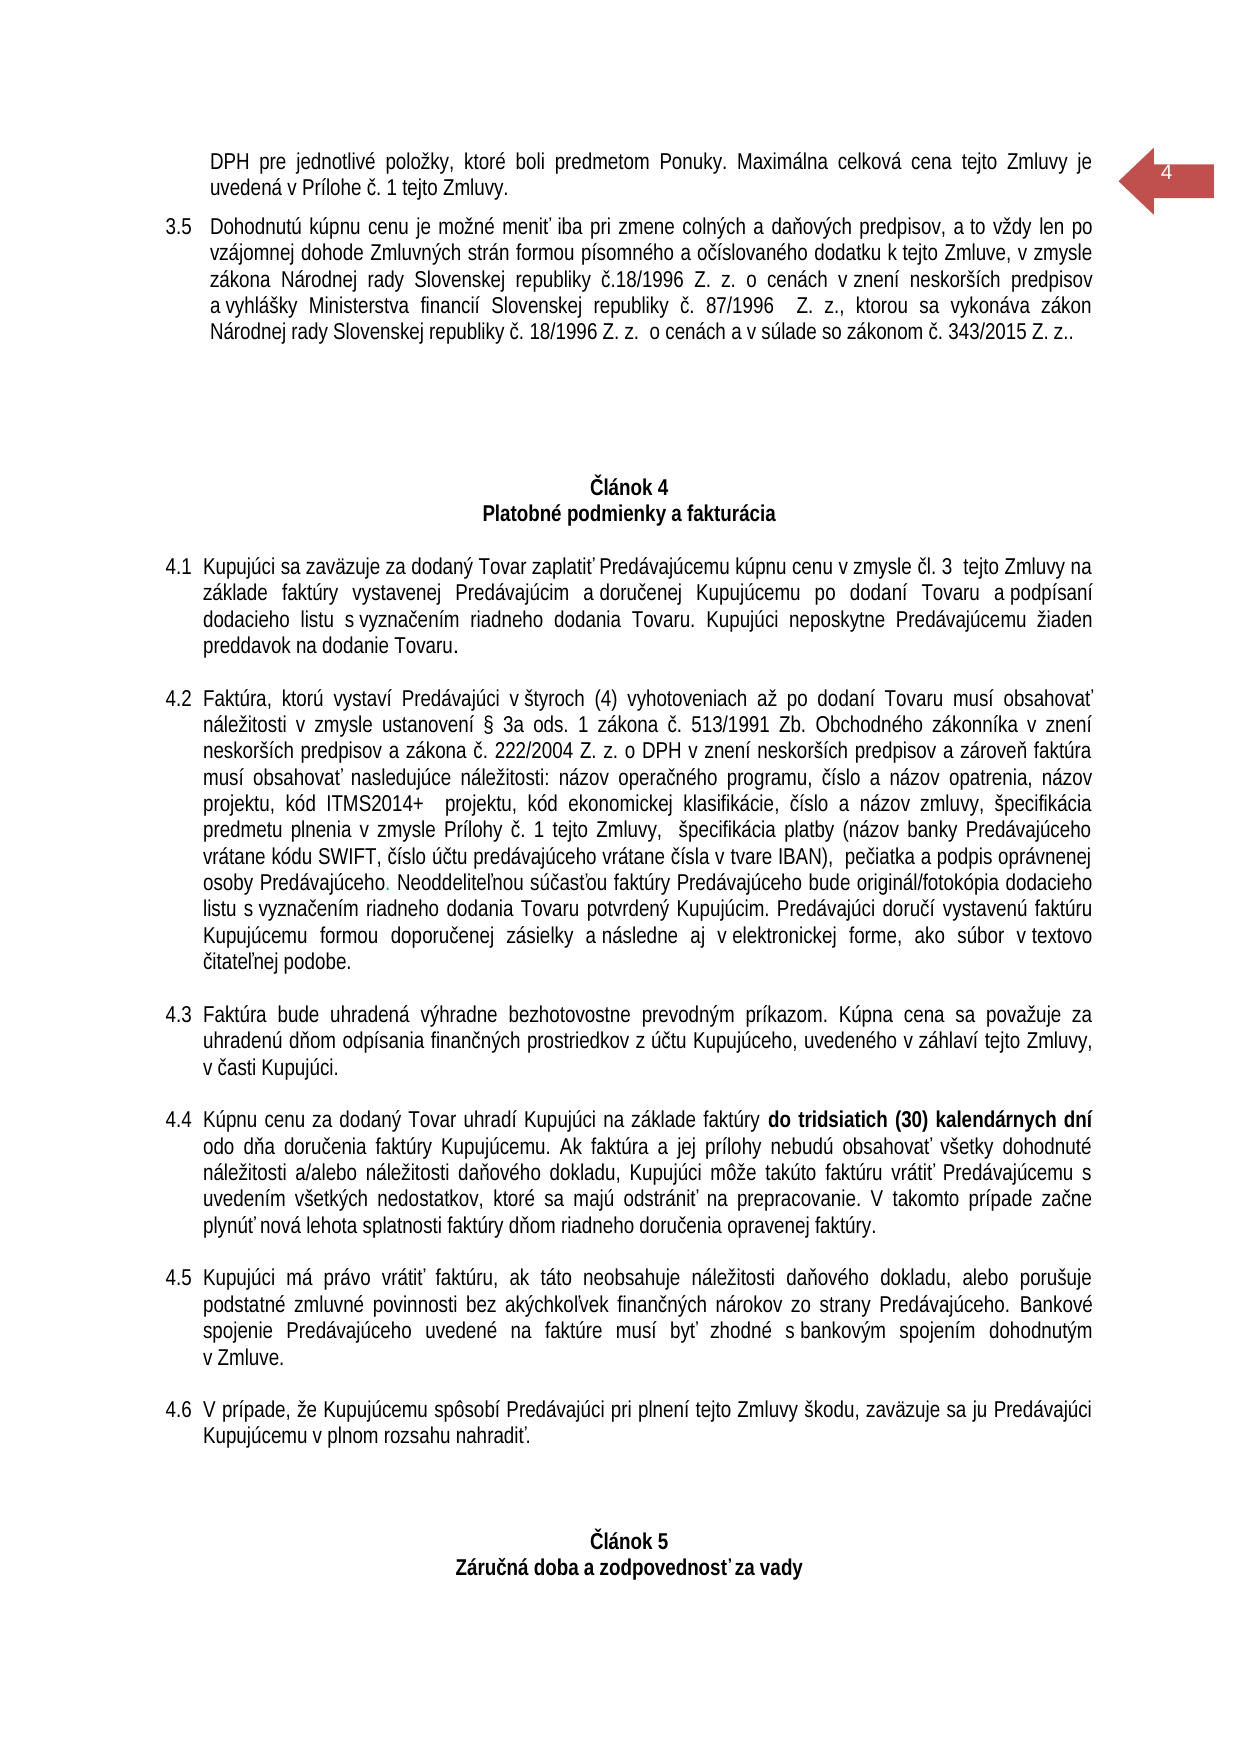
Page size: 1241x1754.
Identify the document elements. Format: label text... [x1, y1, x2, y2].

text Záručná doba a zodpovednosť za vady [165, 1554, 1092, 1581]
list Faktúra bude uhradená výhradne bezhotovostne prevodným príkazom. Kúpna cena sa považuje za uhradenú dňom odpísania finančných prostriedkov z účtu Kupujúceho, uvedeného v záhlaví tejto Zmluvy, v časti Kupujúci. [165, 1001, 1092, 1080]
text Platobné podmienky a fakturácia [165, 500, 1092, 526]
text Článok 5 [165, 1528, 1092, 1554]
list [165, 148, 1092, 200]
list Kúpnu cenu za dodaný Tovar uhradí Kupujúci na základe faktúry do tridsiatich (30) kalendárnych dní odo dňa doručenia faktúry Kupujúcemu. Ak faktúra a jej prílohy nebudú obsahovať všetky dohodnuté náležitosti a/alebo náležitosti daňového dokladu, Kupujúci môže takúto faktúru vrátiť Predávajúcemu s uvedením všetkých nedostatkov, ktoré sa majú odstrániť na prepracovanie. V takomto prípade začne plynúť nová lehota splatnosti faktúry dňom riadneho doručenia opravenej faktúry. [165, 1106, 1092, 1238]
text Článok 4 [165, 474, 1092, 500]
list V prípade, že Kupujúcemu spôsobí Predávajúci pri plnení tejto Zmluvy škodu, zaväzuje sa ju Predávajúci Kupujúcemu v plnom rozsahu nahradiť. [165, 1396, 1092, 1449]
list Kupujúci má právo vrátiť faktúru, ak táto neobsahuje náležitosti daňového dokladu, alebo porušuje podstatné zmluvné povinnosti bez akýchkoľvek finančných nárokov zo strany Predávajúceho. Bankové spojenie Predávajúceho uvedené na faktúre musí byť zhodné s bankovým spojením dohodnutým v Zmluve. [165, 1264, 1092, 1370]
list Kupujúci sa zaväzuje za dodaný Tovar zaplatiť Predávajúcemu kúpnu cenu v zmysle čl. 3 tejto Zmluvy na základe faktúry vystavenej Predávajúcim a doručenej Kupujúcemu po dodaní Tovaru a podpísaní dodacieho listu s vyznačením riadneho dodania Tovaru. Kupujúci neposkytne Predávajúcemu žiaden preddavok na dodanie Tovaru. [165, 553, 1092, 658]
list Faktúra, ktorú vystaví Predávajúci v štyroch (4) vyhotoveniach až po dodaní Tovaru musí obsahovať náležitosti v zmysle ustanovení § 3a ods. 1 zákona č. 513/1991 Zb. Obchodného zákonníka v znení neskorších predpisov a zákona č. 222/2004 Z. z. o DPH v znení neskorších predpisov a zároveň faktúra musí obsahovať nasledujúce náležitosti: názov operačného programu, číslo a názov opatrenia, názov projektu, kód ITMS2014+ projektu, kód ekonomickej klasifikácie, číslo a názov zmluvy, špecifikácia predmetu plnenia v zmysle Prílohy č. 1 tejto Zmluvy, špecifikácia platby (názov banky Predávajúceho vrátane kódu SWIFT, číslo účtu predávajúceho vrátane čísla v tvare IBAN), pečiatka a podpis oprávnenej osoby Predávajúceho. Neoddeliteľnou súčasťou faktúry Predávajúceho bude originál/fotokópia dodacieho listu s vyznačením riadneho dodania Tovaru potvrdený Kupujúcim. Predávajúci doručí vystavenú faktúru Kupujúcemu formou doporučenej zásielky a následne aj v elektronickej forme, ako súbor v textovo čitateľnej podobe. [165, 684, 1092, 974]
list Dohodnutú kúpnu cenu je možné meniť iba pri zmene colných a daňových predpisov, a to vždy len po vzájomnej dohode Zmluvných strán formou písomného a očíslovaného dodatku k tejto Zmluve, v zmysle zákona Národnej rady Slovenskej republiky č.18/1996 Z. z. o cenách v znení neskorších predpisov a vyhlášky Ministerstva financií Slovenskej republiky č. 87/1996 Z. z., ktorou sa vykonáva zákon Národnej rady Slovenskej republiky č. 18/1996 Z. z. o cenách a v súlade so zákonom č. 343/2015 Z. z.. [165, 213, 1092, 345]
